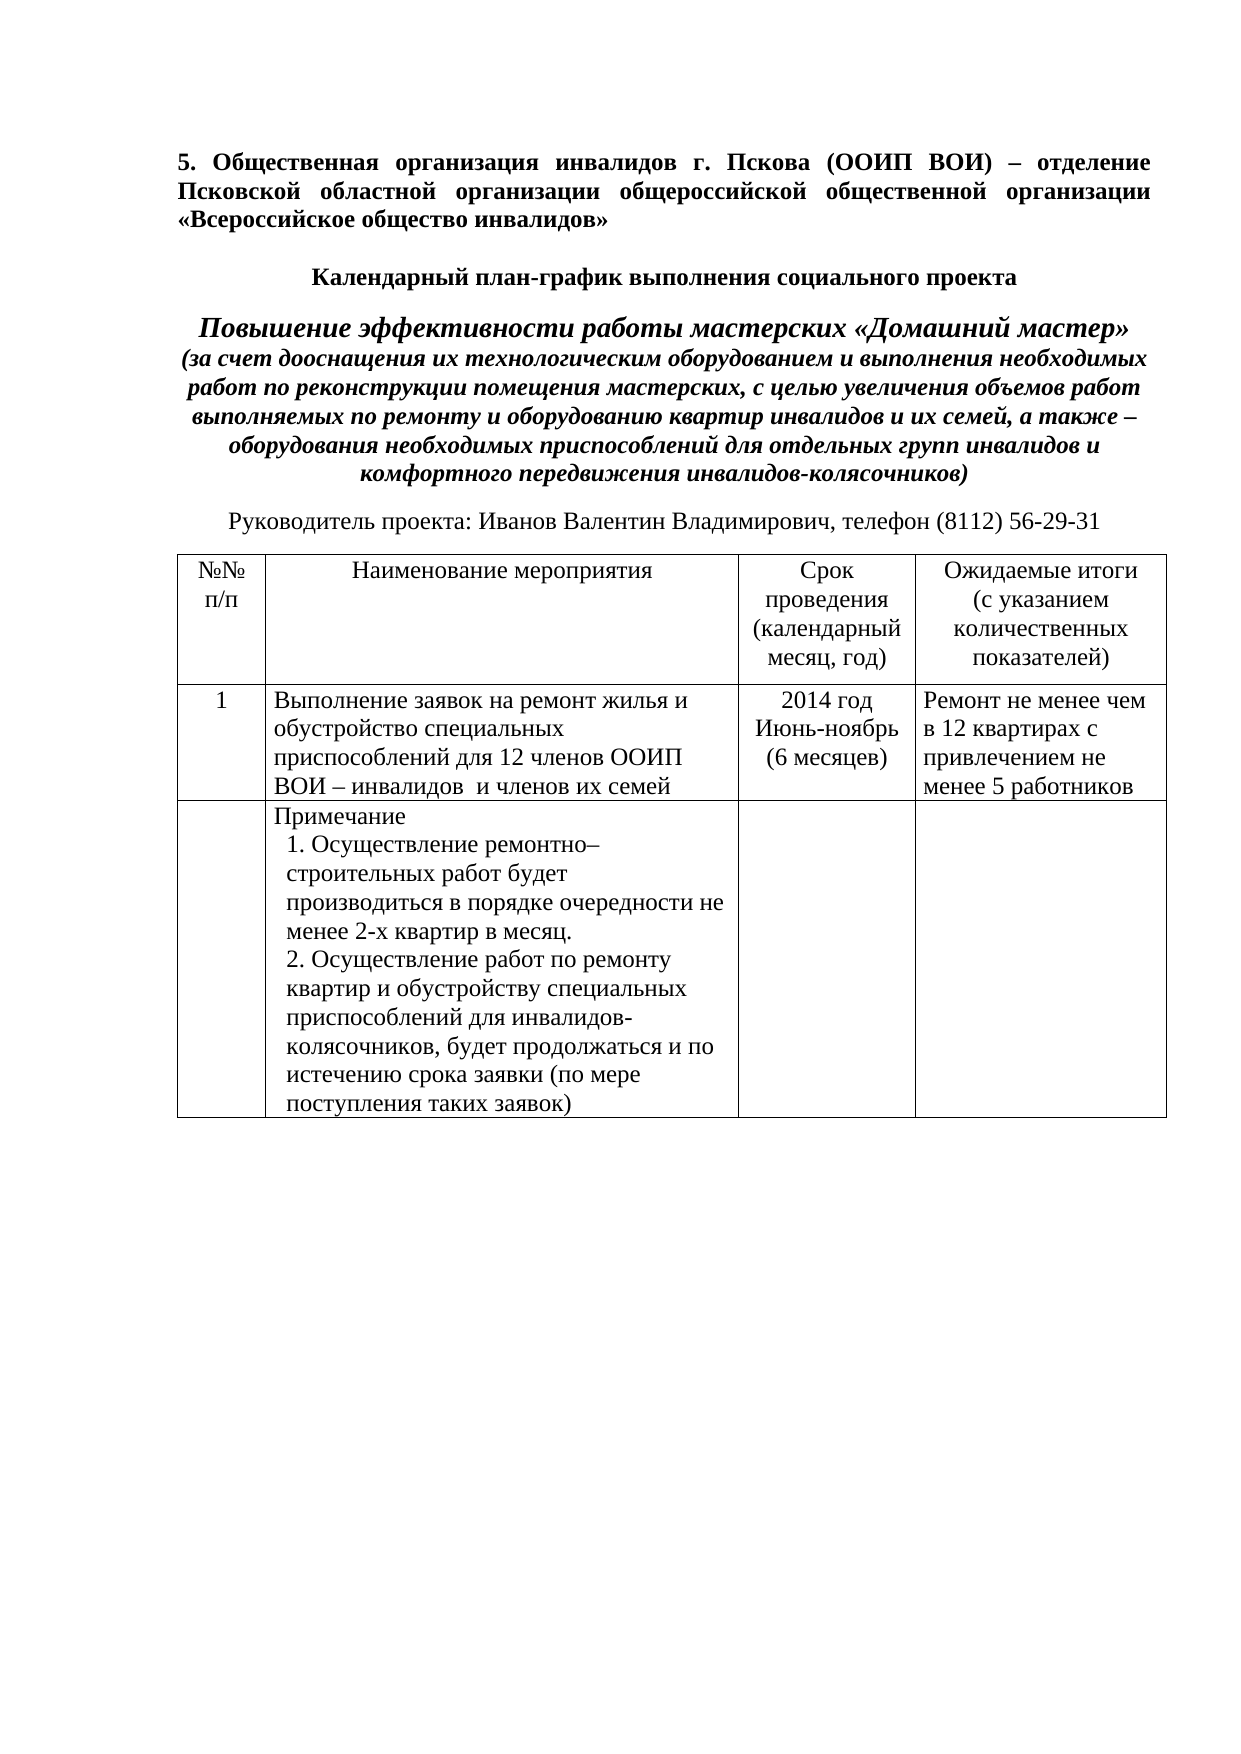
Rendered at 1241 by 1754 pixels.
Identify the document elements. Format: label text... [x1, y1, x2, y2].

table_cell [916, 801, 1166, 1117]
table_cell Ремонт не менее чем в 12 квартирах с привлечением не менее 5 работников [916, 685, 1166, 800]
table_header Срок проведения (календарный месяц, год) [739, 555, 915, 684]
table_header Ожидаемые итоги (с указанием количественных показателей) [916, 555, 1166, 684]
text Руководитель проекта: Иванов Валентин Владимирович, телефон (8112) 56-29-31 [177, 506, 1152, 535]
table_cell Выполнение заявок на ремонт жилья и обустройство специальных приспособлений для 12 членов ООИП ВОИ – инвалидов и членов их семей [266, 685, 738, 800]
text 5. Общественная организация инвалидов г. Пскова (ООИП ВОИ) – отделение Псковской областной организации общероссийской общественной организации «Всероссийское общество инвалидов» [177, 147, 1152, 233]
text Повышение эффективности работы мастерских «Домашний мастер» [177, 310, 1152, 343]
table_cell [178, 801, 265, 1117]
table_cell 2014 год Июнь-ноябрь (6 месяцев) [739, 685, 915, 800]
text Календарный план-график выполнения социального проекта [177, 262, 1152, 291]
table_header №№ п/п [178, 555, 265, 684]
table_cell 1 [178, 685, 265, 800]
table_cell Примечание 1. Осуществление ремонтно–строительных работ будет производиться в порядке очередности не менее 2-х квартир в месяц. 2. Осуществление работ по ремонту квартир и обустройству специальных приспособлений для инвалидов-колясочников, будет продолжаться и по истечению срока заявки (по мере поступления таких заявок) [266, 801, 738, 1117]
text (за счет дооснащения их технологическим оборудованием и выполнения необходимых работ по реконструкции помещения мастерских, с целью увеличения объемов работ выполняемых по ремонту и оборудованию квартир инвалидов и их семей, а также – оборудования необходимых приспособлений для отдельных групп инвалидов и комфортного передвижения инвалидов-колясочников) [177, 343, 1152, 487]
table_cell [739, 801, 915, 1117]
table_header Наименование мероприятия [266, 555, 738, 684]
